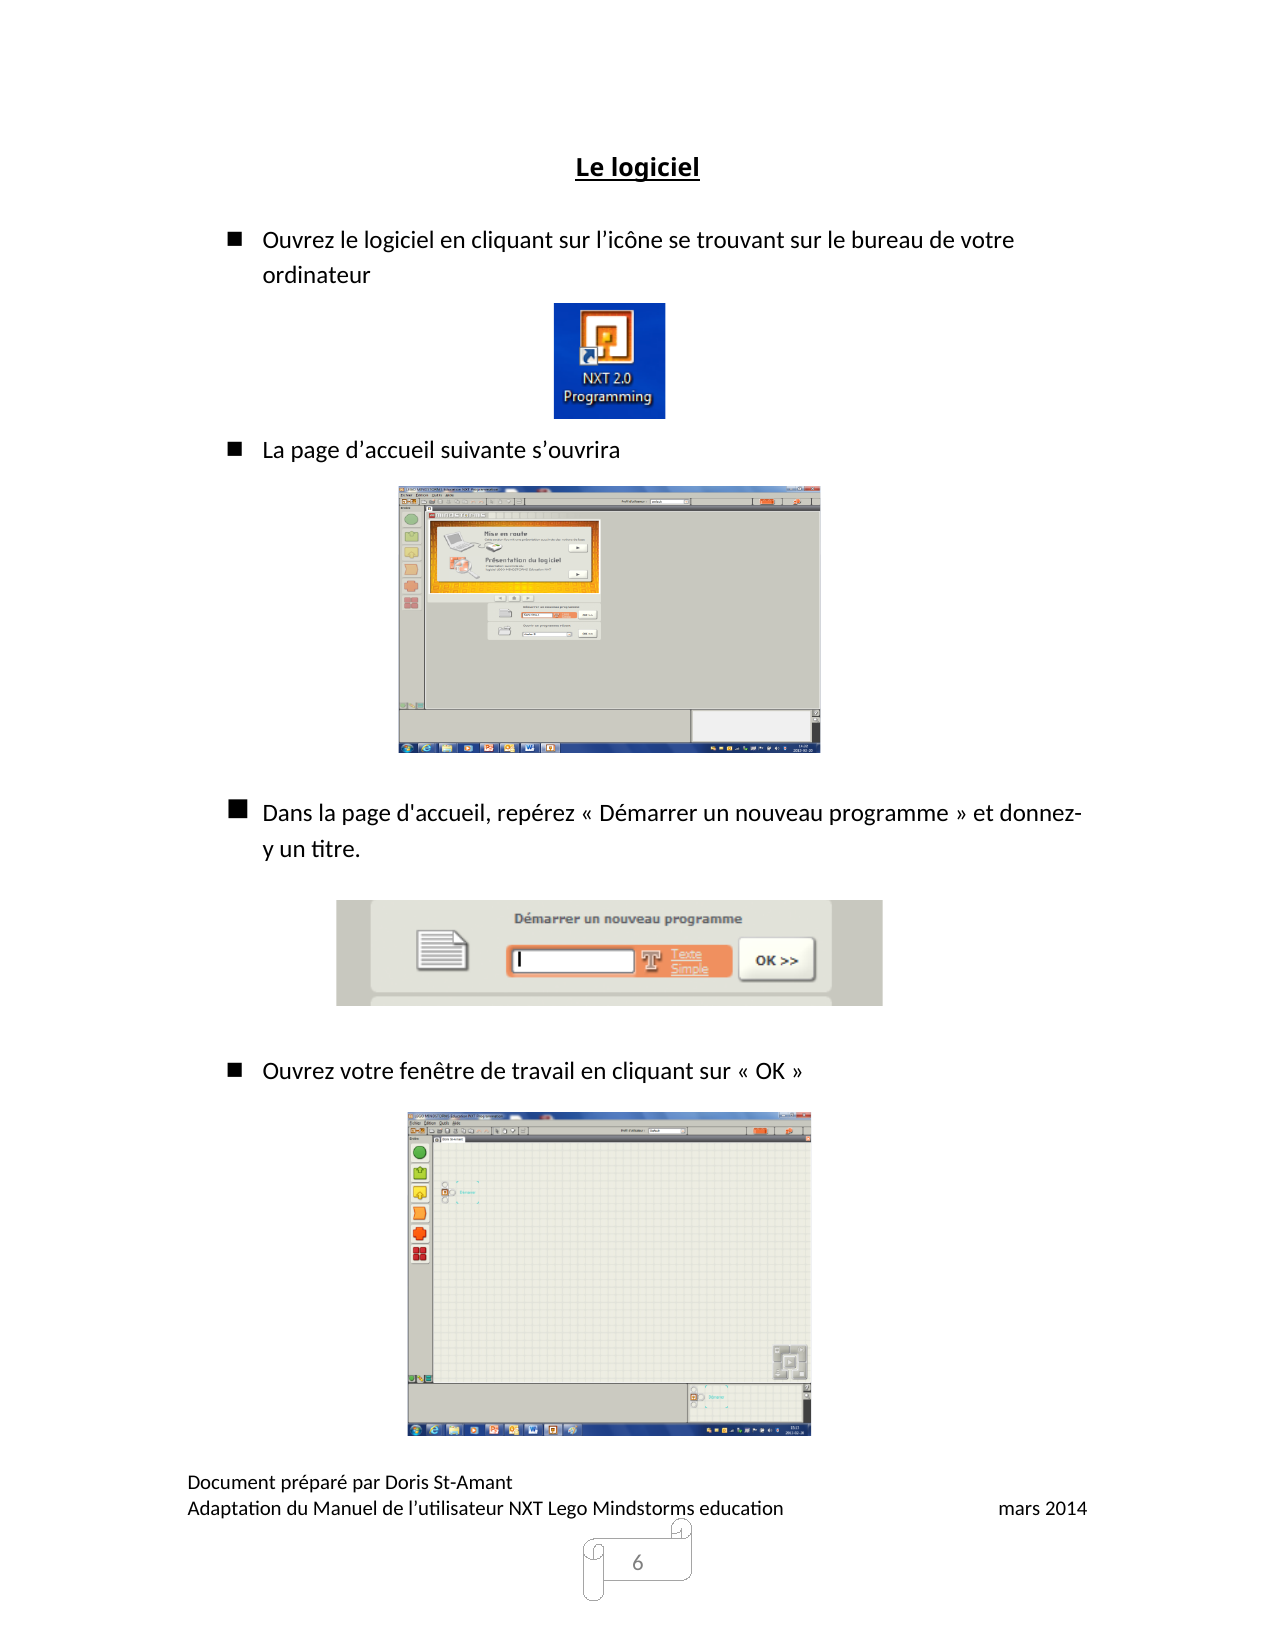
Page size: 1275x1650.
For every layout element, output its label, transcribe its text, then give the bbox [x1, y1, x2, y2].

text Le logiciel [187, 150, 1088, 184]
picture [336, 900, 883, 1006]
picture [407, 1112, 812, 1436]
picture [553, 303, 666, 419]
list La page d’accueil suivante s’ouvrira [225, 434, 1088, 465]
list Dans la page d'accueil, repérez « Démarrer un nouveau programme » et donnez-y un titre. [225, 797, 1088, 863]
list Ouvrez votre fenêtre de travail en cliquant sur « OK » [225, 1055, 1088, 1085]
picture [398, 486, 821, 753]
list Ouvrez le logiciel en cliquant sur l’icône se trouvant sur le bureau de votre ordinateur [225, 224, 1088, 290]
